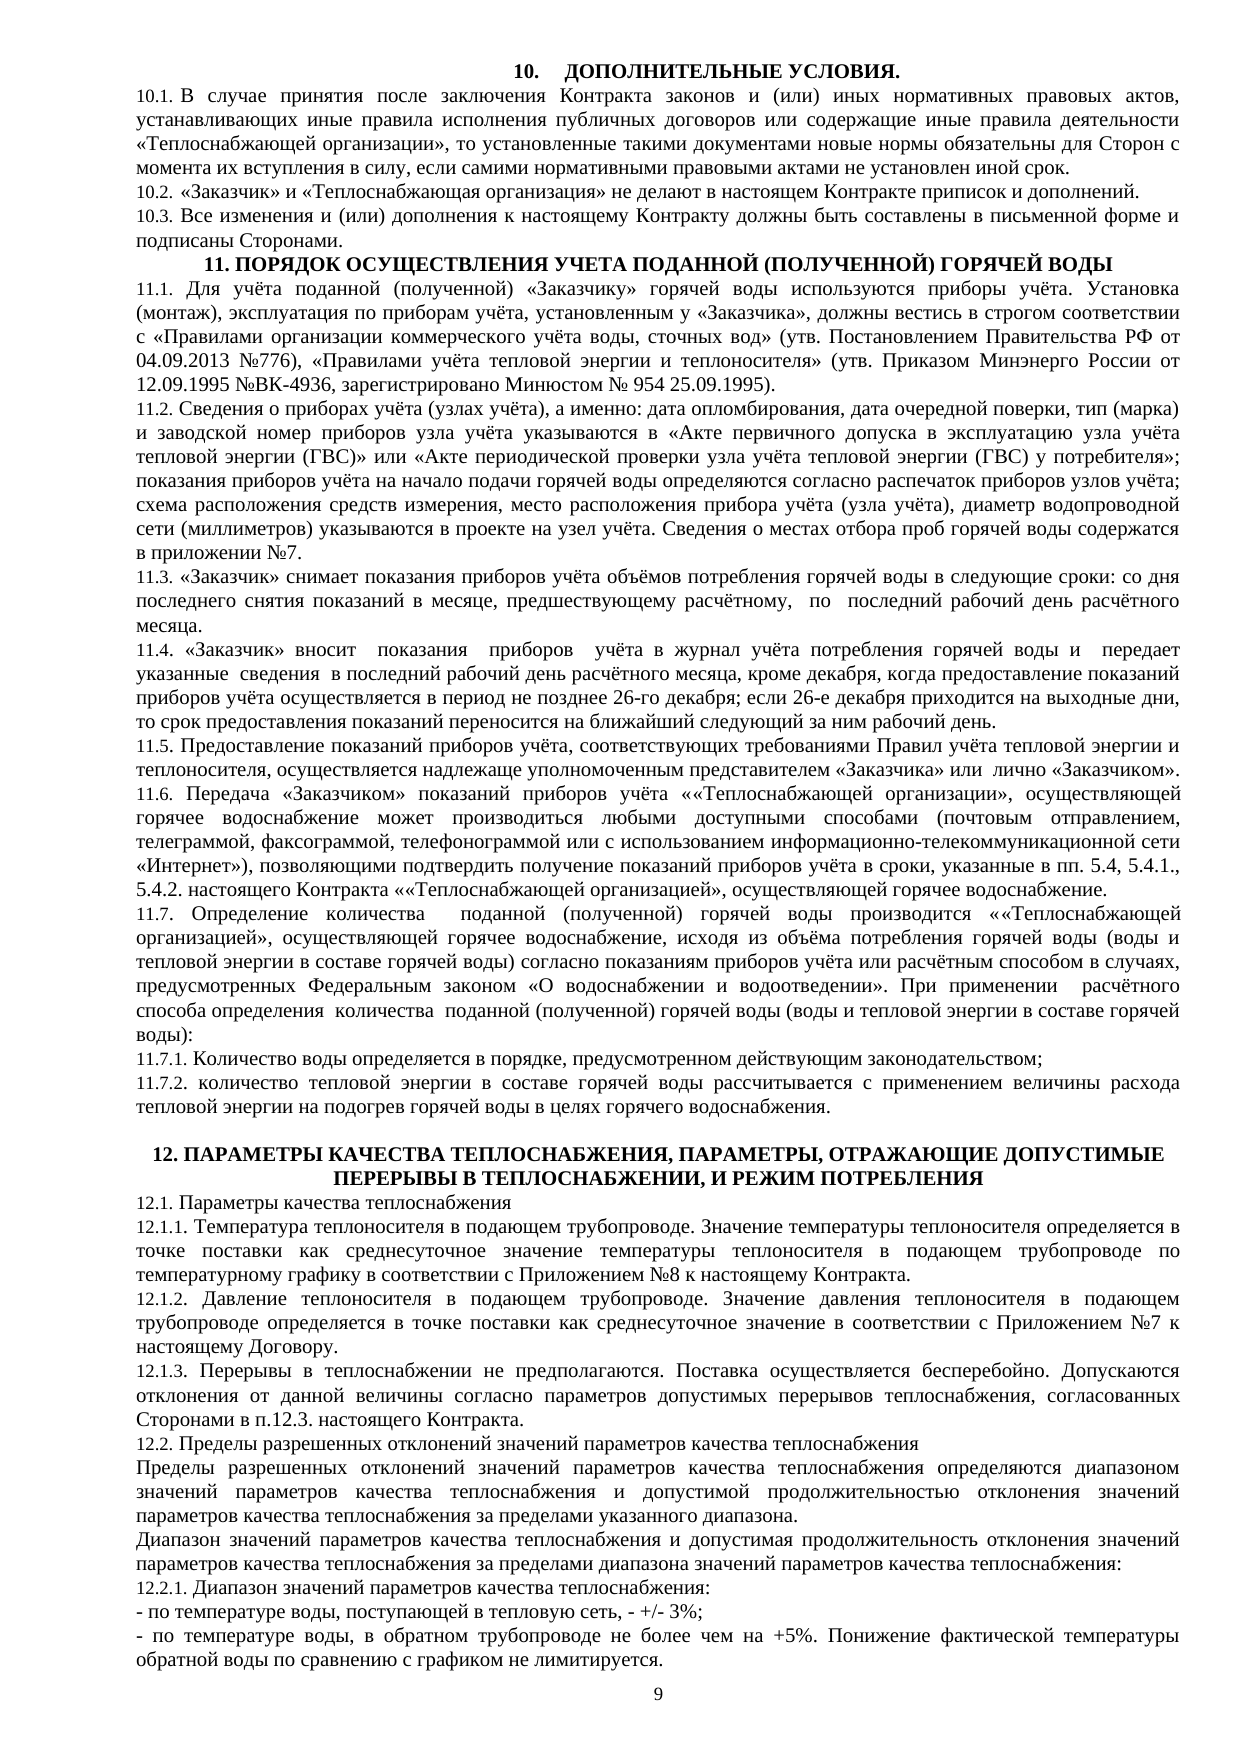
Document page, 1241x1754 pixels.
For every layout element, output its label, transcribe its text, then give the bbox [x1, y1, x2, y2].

text 11. ПОРЯДОК ОСУЩЕСТВЛЕНИЯ УЧЕТА ПОДАННОЙ (ПОЛУЧЕННОЙ) ГОРЯЧЕЙ ВОДЫ [136, 252, 1181, 276]
text 12.1.1. Температура теплоносителя в подающем трубопроводе. Значение температуры теплоносителя определяется в точке поставки как среднесуточное значение температуры теплоносителя в подающем трубопроводе по температурному графику в соответствии с Приложением №8 к настоящему Контракта. [136, 1214, 1181, 1286]
text Диапазон значений параметров качества теплоснабжения и допустимая продолжительность отклонения значений параметров качества теплоснабжения за пределами диапазона значений параметров качества теплоснабжения: [136, 1527, 1181, 1575]
list «Заказчик» и «Теплоснабжающая организация» не делают в настоящем Контракте приписок и дополнений. [136, 179, 1181, 203]
text 11.3. «Заказчик» снимает показания приборов учёта объёмов потребления горячей воды в следующие сроки: со дня последнего снятия показаний в месяце, предшествующему расчётному, по последний рабочий день расчётного месяца. [136, 564, 1181, 637]
text 12.2. Пределы разрешенных отклонений значений параметров качества теплоснабжения [136, 1431, 1181, 1455]
text 12.2.1. Диапазон значений параметров качества теплоснабжения: [136, 1575, 1181, 1599]
list ДОПОЛНИТЕЛЬНЫЕ УСЛОВИЯ. [173, 59, 1181, 83]
text 11.2. Сведения о приборах учёта (узлах учёта), а именно: дата опломбирования, дата очередной поверки, тип (марка) и заводской номер приборов узла учёта указываются в «Акте первичного допуска в эксплуатацию узла учёта тепловой энергии (ГВС)» или «Акте периодической проверки узла учёта тепловой энергии (ГВС) у потребителя»; показания приборов учёта на начало подачи горячей воды определяются согласно распечаток приборов узлов учёта; схема расположения средств измерения, место расположения прибора учёта (узла учёта), диаметр водопроводной сети (миллиметров) указываются в проекте на узел учёта. Сведения о местах отбора проб горячей воды содержатся в приложении №7. [136, 396, 1181, 564]
text - по температуре воды, поступающей в тепловую сеть, - +/- 3%; [136, 1599, 1181, 1623]
list В случае принятия после заключения Контракта законов и (или) иных нормативных правовых актов, устанавливающих иные правила исполнения публичных договоров или содержащие иные правила деятельности «Теплоснабжающей организации», то установленные такими документами новые нормы обязательны для Сторон с момента их вступления в силу, если самими нормативными правовыми актами не установлен иной срок. [136, 83, 1181, 179]
text 12. ПАРАМЕТРЫ КАЧЕСТВА ТЕПЛОСНАБЖЕНИЯ, ПАРАМЕТРЫ, ОТРАЖАЮЩИЕ ДОПУСТИМЫЕ ПЕРЕРЫВЫ В ТЕПЛОСНАБЖЕНИИ, И РЕЖИМ ПОТРЕБЛЕНИЯ [136, 1142, 1181, 1190]
text 11.7.1. Количество воды определяется в порядке, предусмотренном действующим законодательством; [136, 1046, 1181, 1070]
text 11.6. Передача «Заказчиком» показаний приборов учёта ««Теплоснабжающей организации», осуществляющей горячее водоснабжение может производиться любыми доступными способами (почтовым отправлением, телеграммой, факсограммой, телефонограммой или с использованием информационно-телекоммуникационной сети «Интернет»), позволяющими подтвердить получение показаний приборов учёта в сроки, указанные в пп. 5.4, 5.4.1., 5.4.2. настоящего Контракта ««Теплоснабжающей организацией», осуществляющей горячее водоснабжение. [136, 781, 1181, 901]
text 12.1.3. Перерывы в теплоснабжении не предполагаются. Поставка осуществляется бесперебойно. Допускаются отклонения от данной величины согласно параметров допустимых перерывов теплоснабжения, согласованных Сторонами в п.12.3. настоящего Контракта. [136, 1358, 1181, 1431]
text 11.1. Для учёта поданной (полученной) «Заказчику» горячей воды используются приборы учёта. Установка (монтаж), эксплуатация по приборам учёта, установленным у «Заказчика», должны вестись в строгом соответствии с «Правилами организации коммерческого учёта воды, сточных вод» (утв. Постановлением Правительства РФ от 04.09.2013 №776), «Правилами учёта тепловой энергии и теплоносителя» (утв. Приказом Минэнерго России от 12.09.1995 №ВК-4936, зарегистрировано Минюстом № 954 25.09.1995). [136, 276, 1181, 396]
text 11.4. «Заказчик» вносит показания приборов учёта в журнал учёта потребления горячей воды и передает указанные сведения в последний рабочий день расчётного месяца, кроме декабря, когда предоставление показаний приборов учёта осуществляется в период не позднее 26-го декабря; если 26-е декабря приходится на выходные дни, то срок предоставления показаний переносится на ближайший следующий за ним рабочий день. [136, 637, 1181, 733]
text 11.7. Определение количества поданной (полученной) горячей воды производится ««Теплоснабжающей организацией», осуществляющей горячее водоснабжение, исходя из объёма потребления горячей воды (воды и тепловой энергии в составе горячей воды) согласно показаниям приборов учёта или расчётным способом в случаях, предусмотренных Федеральным законом «О водоснабжении и водоотведении». При применении расчётного способа определения количества поданной (полученной) горячей воды (воды и тепловой энергии в составе горячей воды): [136, 901, 1181, 1046]
text 12.1. Параметры качества теплоснабжения [136, 1190, 1181, 1214]
text Пределы разрешенных отклонений значений параметров качества теплоснабжения определяются диапазоном значений параметров качества теплоснабжения и допустимой продолжительностью отклонения значений параметров качества теплоснабжения за пределами указанного диапазона. [136, 1455, 1181, 1527]
text - по температуре воды, в обратном трубопроводе не более чем на +5%. Понижение фактической температуры обратной воды по сравнению с графиком не лимитируется. [136, 1623, 1181, 1671]
text 11.7.2. количество тепловой энергии в составе горячей воды рассчитывается с применением величины расхода тепловой энергии на подогрев горячей воды в целях горячего водоснабжения. [136, 1070, 1181, 1118]
list Все изменения и (или) дополнения к настоящему Контракту должны быть составлены в письменной форме и подписаны Сторонами. [136, 203, 1181, 252]
text 11.5. Предоставление показаний приборов учёта, соответствующих требованиями Правил учёта тепловой энергии и теплоносителя, осуществляется надлежаще уполномоченным представителем «Заказчика» или лично «Заказчиком». [136, 733, 1181, 781]
text 12.1.2. Давление теплоносителя в подающем трубопроводе. Значение давления теплоносителя в подающем трубопроводе определяется в точке поставки как среднесуточное значение в соответствии с Приложением №7 к настоящему Договору. [136, 1286, 1181, 1358]
